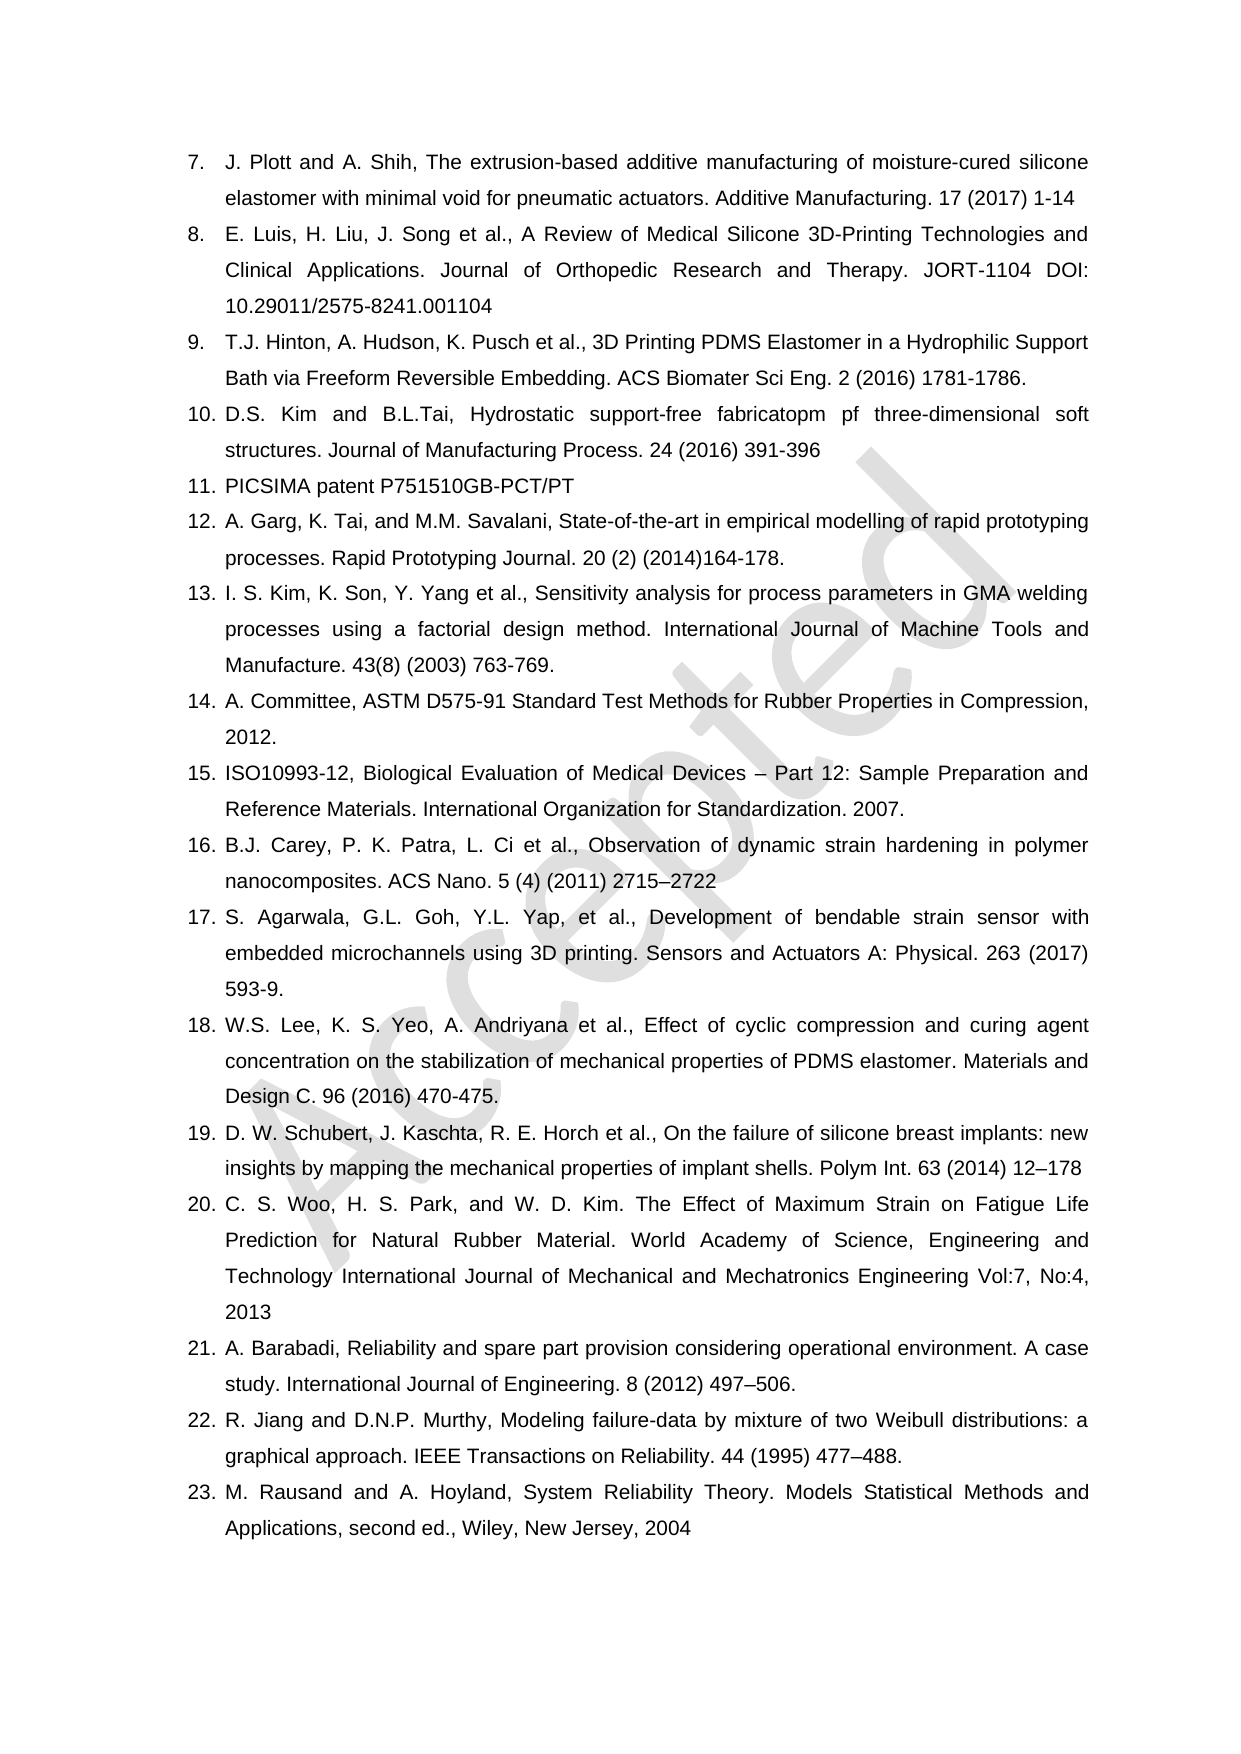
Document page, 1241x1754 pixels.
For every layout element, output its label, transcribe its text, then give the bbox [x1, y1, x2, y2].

list D.S. Kim and B.L.Tai, Hydrostatic support-free fabricatopm pf three-dimensional soft structures. Journal of Manufacturing Process. 24 (2016) 391-396 [187, 402, 1090, 461]
list E. Luis, H. Liu, J. Song et al., A Review of Medical Silicone 3D-Printing Technologies and Clinical Applications. Journal of Orthopedic Research and Therapy. JORT-1104 DOI: 10.29011/2575-8241.001104 [187, 222, 1090, 318]
list M. Rausand and A. Hoyland, System Reliability Theory. Models Statistical Methods and Applications, second ed., Wiley, New Jersey, 2004 [187, 1480, 1090, 1539]
list A. Barabadi, Reliability and spare part provision considering operational environment. A case study. International Journal of Engineering. 8 (2012) 497–506. [187, 1336, 1090, 1396]
list T.J. Hinton, A. Hudson, K. Pusch et al., 3D Printing PDMS Elastomer in a Hydrophilic Support Bath via Freeform Revers­ible Embedding. ACS Biomater Sci Eng. 2 (2016) 1781-1786. [187, 330, 1090, 389]
list J. Plott and A. Shih, The extrusion-based additive manufacturing of moisture-cured silicone elastomer with minimal void for pneumatic actuators. Additive Manufacturing. 17 (2017) 1-14 [187, 150, 1090, 210]
list I. S. Kim, K. Son, Y. Yang et al., Sensitivity analysis for process parameters in GMA welding processes using a factorial design method. International Journal of Machine Tools and Manufacture. 43(8) (2003) 763-769. [187, 581, 1090, 677]
list S. Agarwala, G.L. Goh, Y.L. Yap, et al., Development of bendable strain sensor with embedded microchannels using 3D printing. Sensors and Actuators A: Physical. 263 (2017) 593-9. [187, 905, 1090, 1001]
list C. S. Woo, H. S. Park, and W. D. Kim. The Effect of Maximum Strain on Fatigue Life Prediction for Natural Rubber Material. World Academy of Science, Engineering and Technology International Journal of Mechanical and Mechatronics Engineering Vol:7, No:4, 2013 [187, 1192, 1090, 1324]
list W.S. Lee, K. S. Yeo, A. Andriyana et al., Effect of cyclic compression and curing agent concentration on the stabilization of mechanical properties of PDMS elastomer. Materials and Design C. 96 (2016) 470-475. [187, 1012, 1090, 1108]
list A. Committee, ASTM D575-91 Standard Test Methods for Rubber Properties in Compression, 2012. [187, 689, 1090, 749]
list A. Garg, K. Tai, and M.M. Savalani, State-of-the-art in empirical modelling of rapid prototyping processes. Rapid Prototyping Journal. 20 (2) (2014)164-178. [187, 509, 1090, 569]
list R. Jiang and D.N.P. Murthy, Modeling failure-data by mixture of two Weibull distributions: a graphical approach. IEEE Transactions on Reliability. 44 (1995) 477–488. [187, 1408, 1090, 1468]
list ISO10993-12, Biological Evaluation of Medical Devices – Part 12: Sample Preparation and Reference Materials. International Organization for Standardization. 2007. [187, 761, 1090, 821]
list D. W. Schubert, J. Kaschta, R. E. Horch et al., On the failure of silicone breast implants: new insights by mapping the mechanical properties of implant shells. Polym Int. 63 (2014) 12–178 [187, 1120, 1090, 1180]
list B.J. Carey, P. K. Patra, L. Ci et al., Observation of dynamic strain hardening in polymer nanocomposites. ACS Nano. 5 (4) (2011) 2715–2722 [187, 833, 1090, 893]
list PICSIMA patent P751510GB-PCT/PT [187, 473, 1090, 497]
